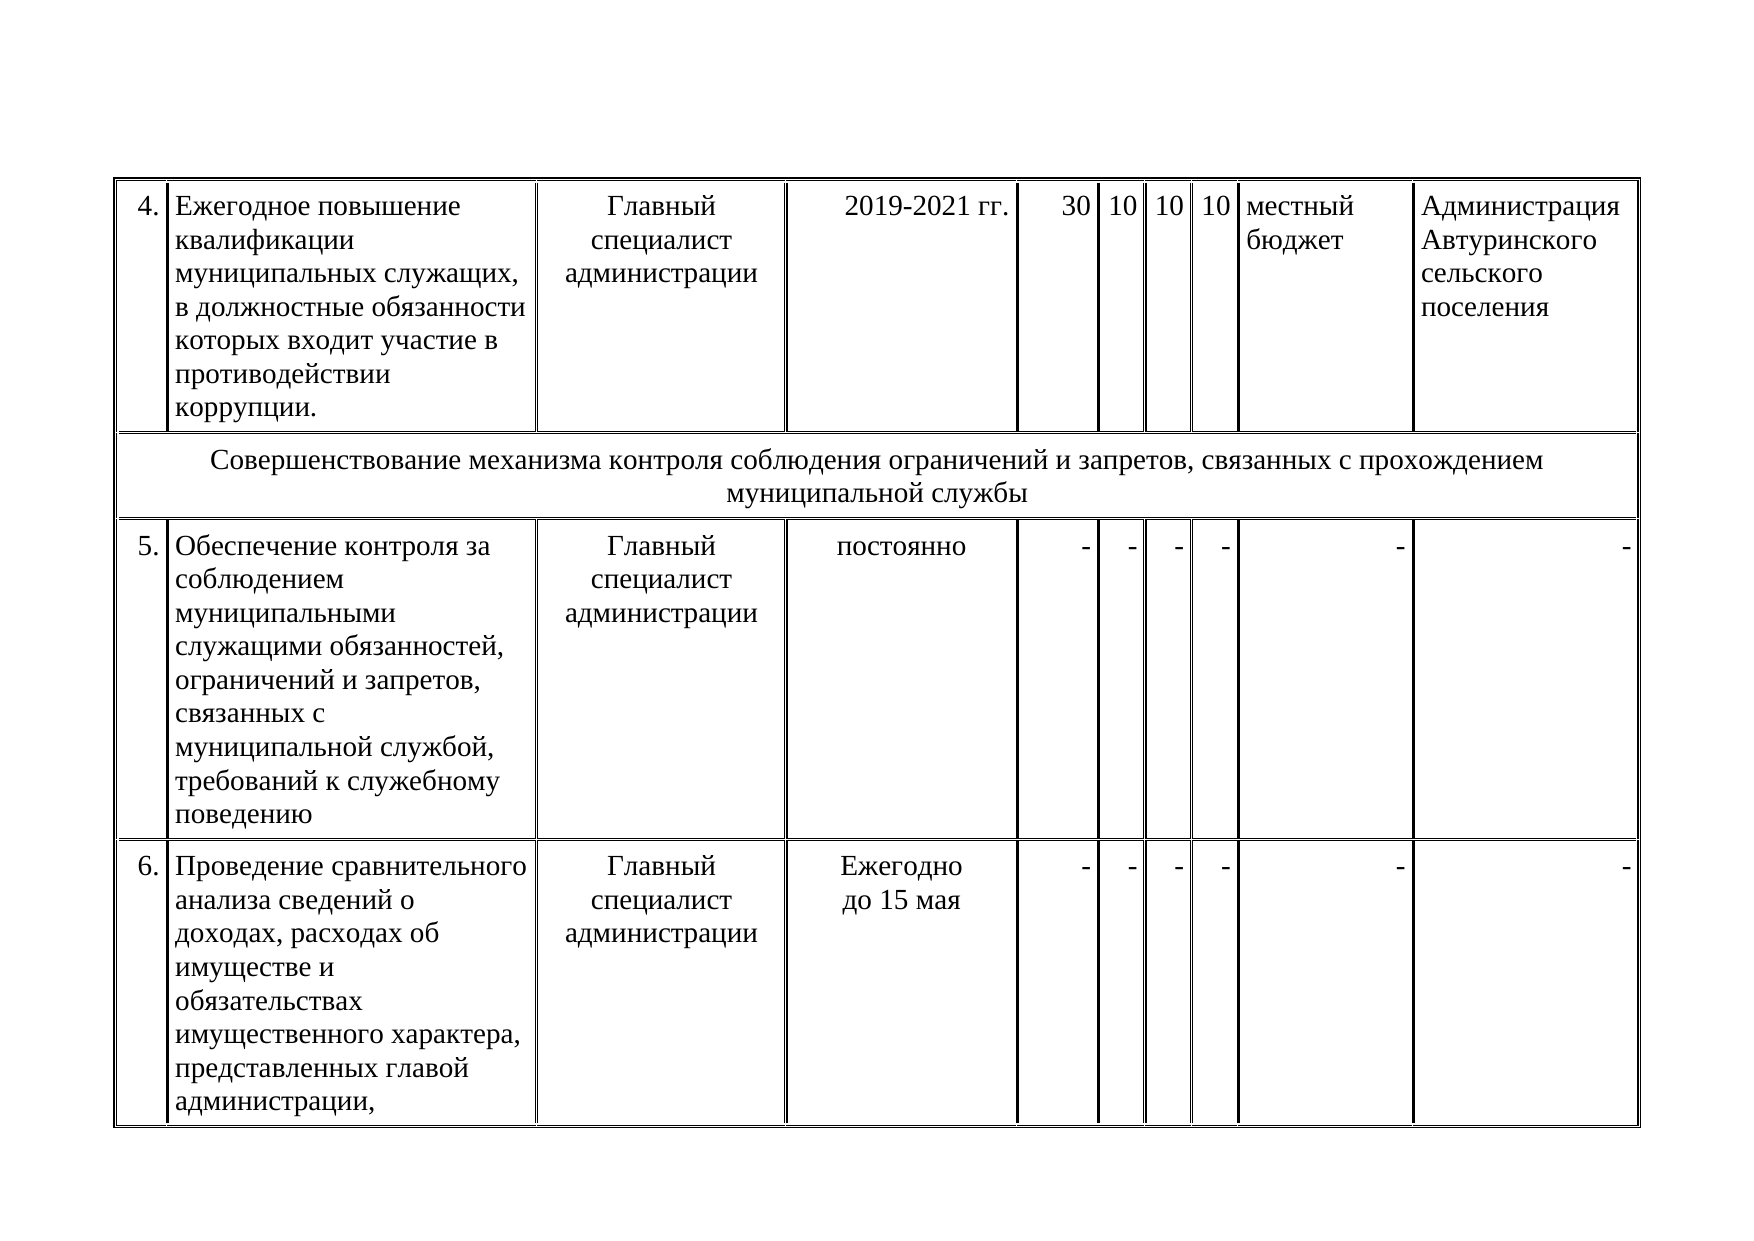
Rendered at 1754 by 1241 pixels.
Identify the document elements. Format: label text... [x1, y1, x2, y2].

table_cell Ежегодно до 15 мая [786, 841, 1017, 1125]
table_cell Совершенствование механизма контроля соблюдения ограничений и запретов, связанных с прохождением муниципальной службы [115, 431, 1639, 517]
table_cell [167, 841, 537, 1125]
table_cell - [1017, 841, 1098, 1125]
table_cell - [1098, 838, 1145, 1125]
table_cell 6. [117, 838, 167, 1125]
table_cell местный бюджет [1238, 179, 1413, 431]
table_cell 10 [1191, 179, 1238, 431]
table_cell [537, 838, 786, 1125]
table_cell - [1238, 841, 1413, 1125]
table_cell - [1413, 838, 1638, 1125]
table_cell 2019-2021 гг. [786, 179, 1017, 431]
table_cell 30 [1017, 181, 1098, 431]
table_cell - [1413, 517, 1639, 837]
table_cell - [1191, 841, 1238, 1125]
table_cell 4. [117, 179, 167, 431]
table_cell - [1147, 520, 1190, 837]
table_cell - [1145, 841, 1191, 1125]
table_cell - [1193, 520, 1237, 837]
table_cell Обеспечение контроля за соблюдением муниципальными служащими обязанностей, ограничений и запретов, связанных с муниципальной службой, требований к служебному поведению [169, 520, 535, 837]
table_cell 10 [1098, 179, 1145, 431]
table_cell - [1100, 520, 1143, 837]
table_cell 10 [1145, 181, 1191, 431]
table_cell постоянно [788, 520, 1016, 837]
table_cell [537, 179, 786, 431]
table_cell - [1240, 520, 1412, 837]
table_cell Администрация Автуринского сельского поселения [1413, 181, 1637, 431]
table_cell 5. [115, 517, 167, 837]
table_cell Главный специалист администрации [538, 520, 784, 837]
table_cell Ежегодное повышение квалификации муниципальных служащих, в должностные обязанности которых входит участие в противодействии коррупции. [167, 181, 537, 431]
table_cell - [1019, 520, 1097, 837]
